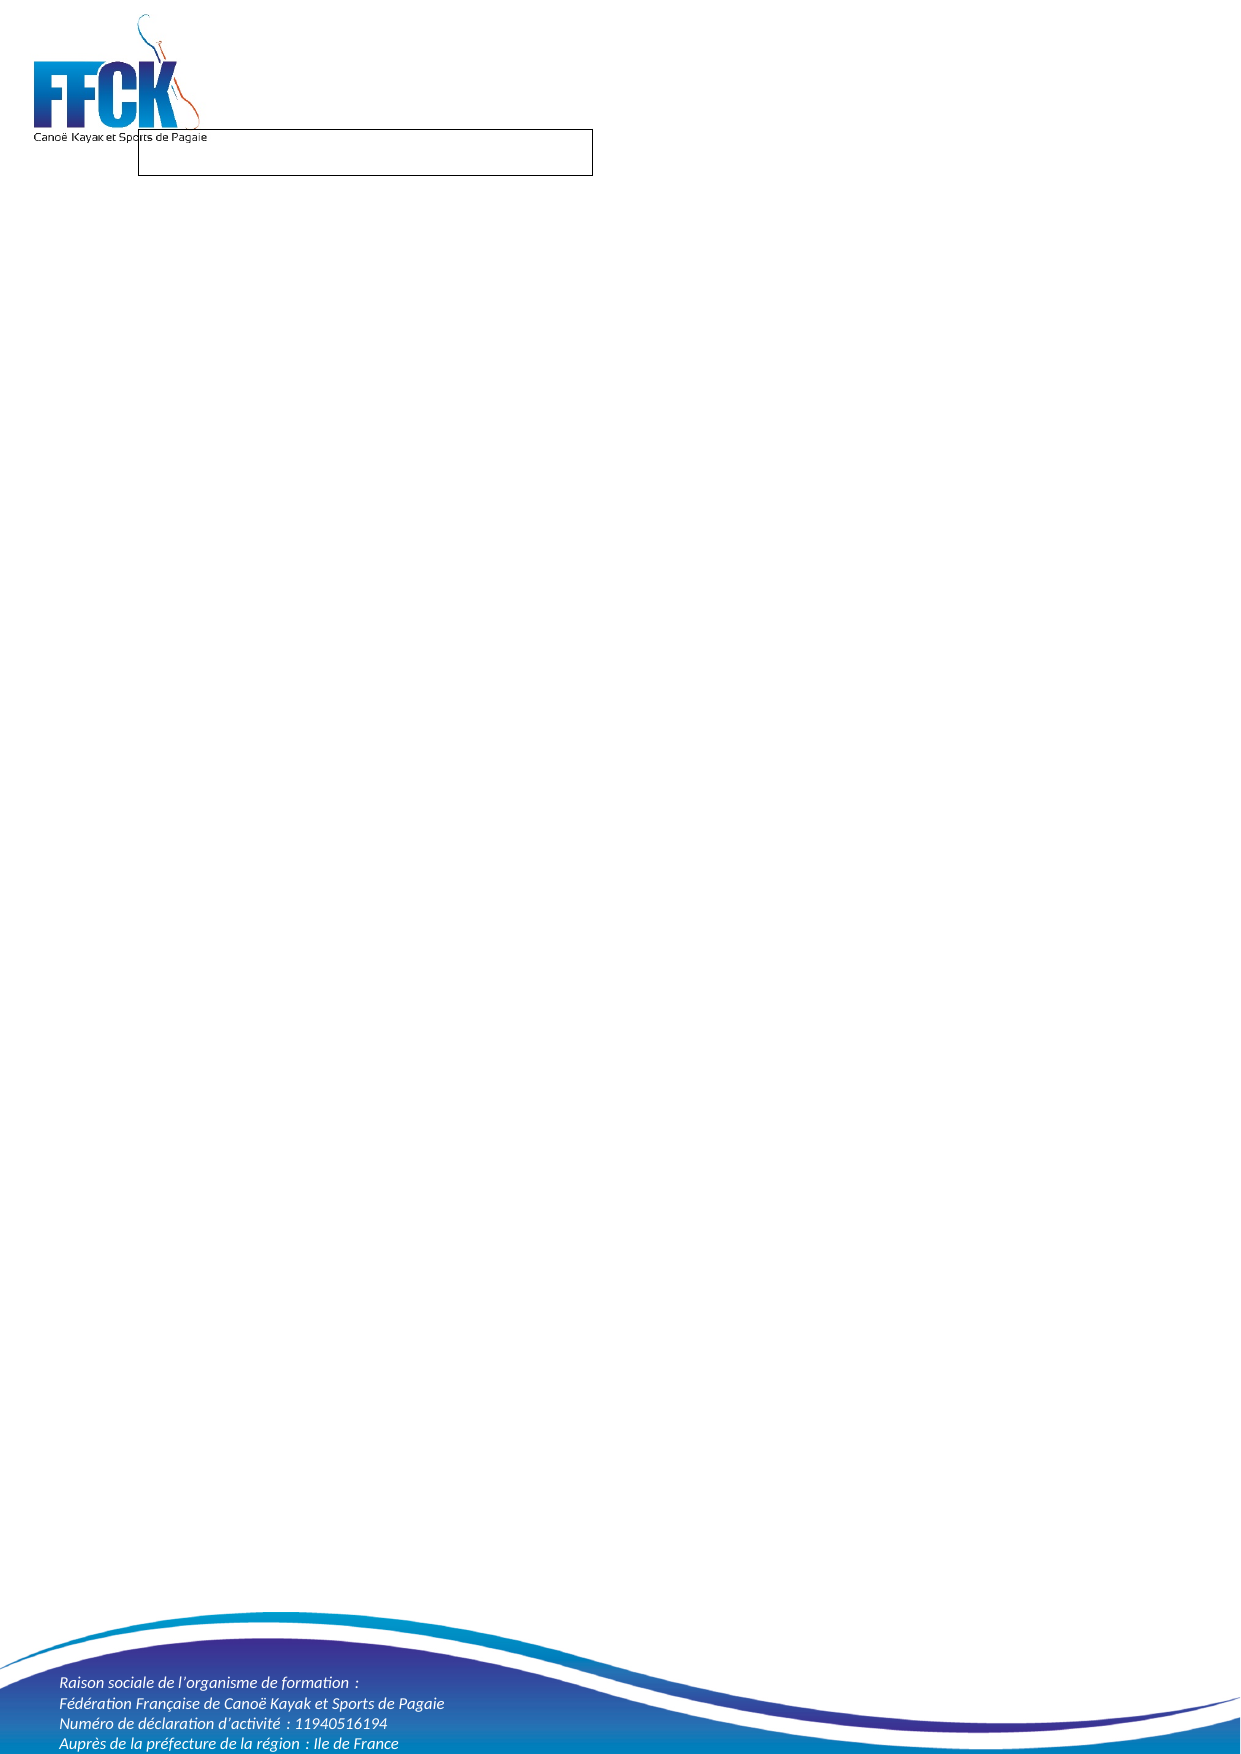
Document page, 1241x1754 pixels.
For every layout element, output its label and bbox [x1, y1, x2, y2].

picture [0, 1612, 1241, 1749]
picture [139, 130, 211, 144]
picture [29, 14, 211, 144]
